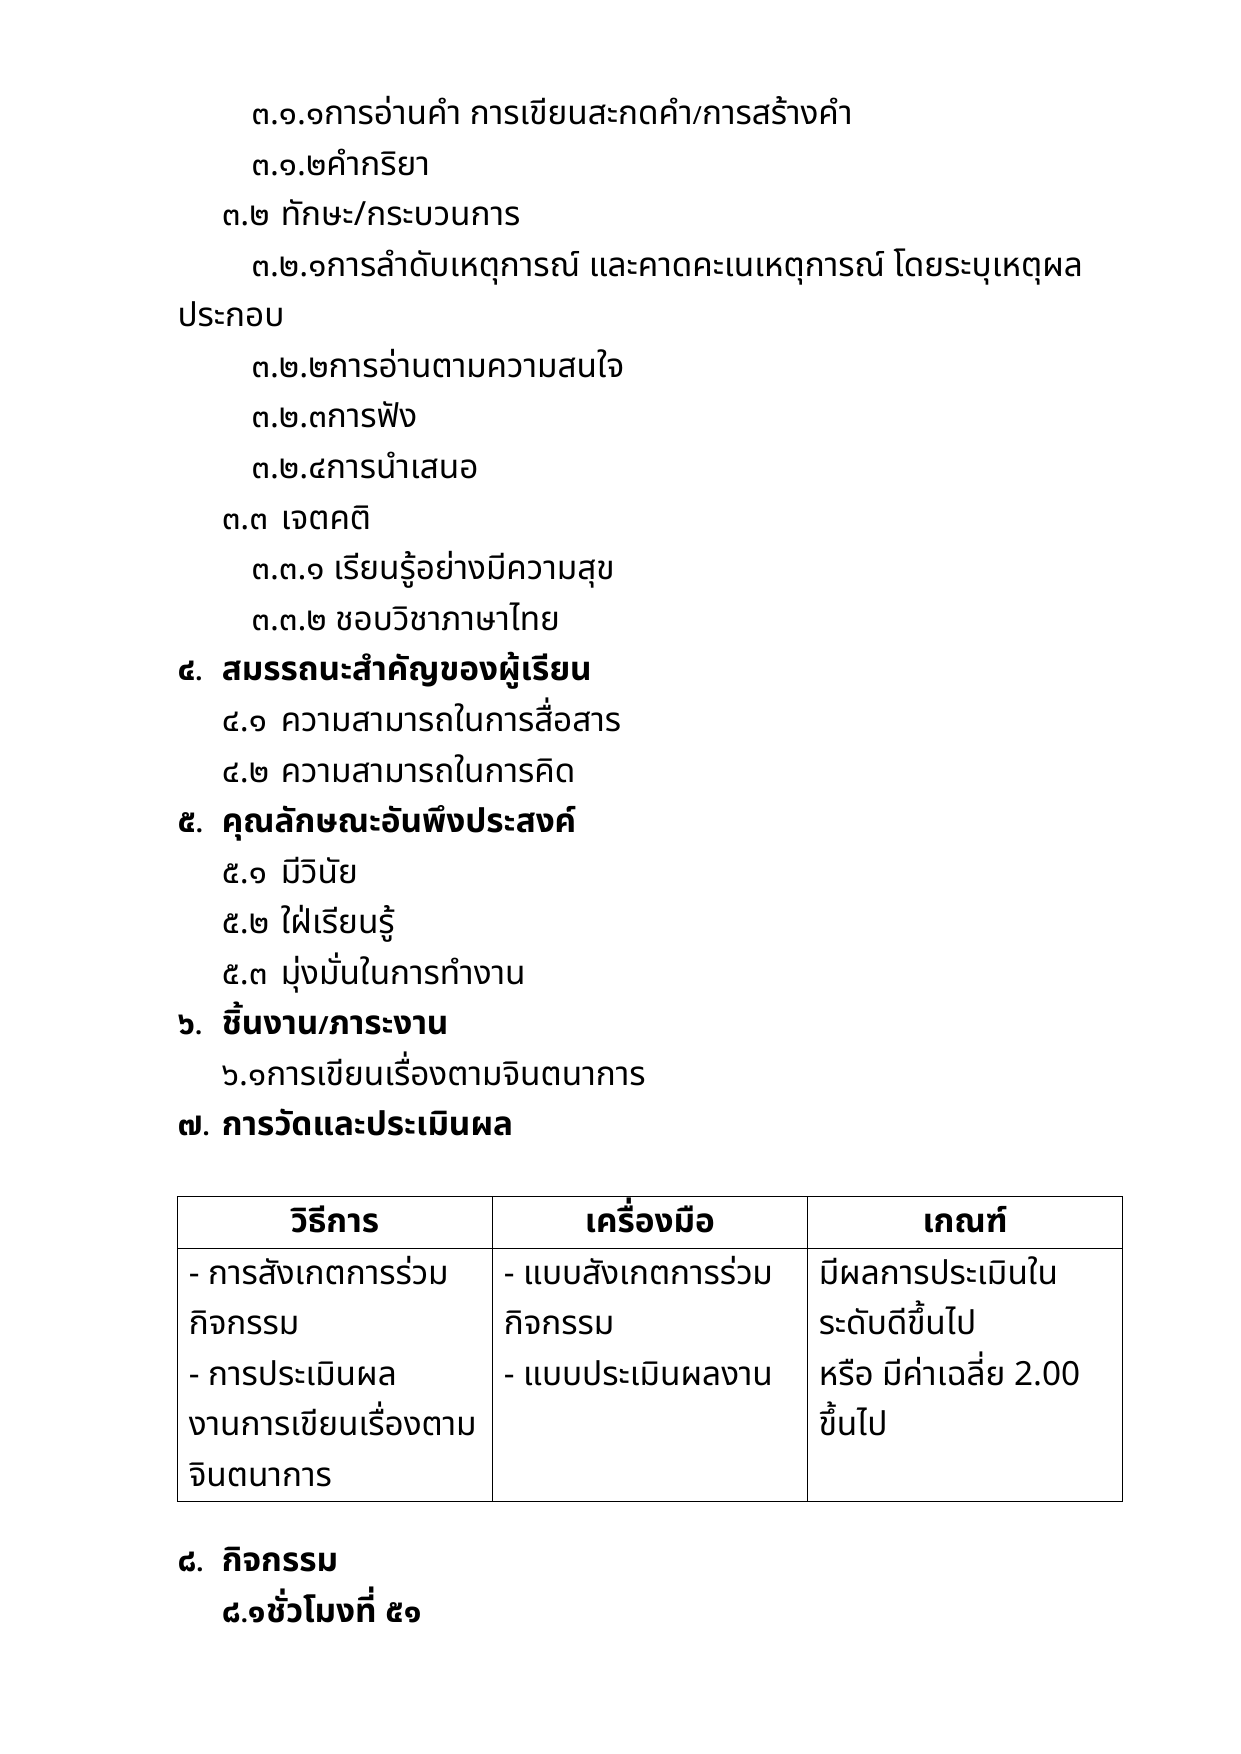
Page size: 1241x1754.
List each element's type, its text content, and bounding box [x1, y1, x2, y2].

text ๓.๒.๑การลำดับเหตุการณ์ และคาดคะเนเหตุการณ์ โดยระบุเหตุผลประกอบ [177, 241, 1122, 342]
table_cell - แบบสังเกตการร่วมกิจกรรม - แบบประเมินผลงาน [493, 1249, 807, 1501]
text ๘.๑ ชั่วโมงที่ ๕๑ [177, 1587, 1122, 1637]
table_header เครื่องมือ [493, 1197, 807, 1248]
text ๔. สมรรถนะสำคัญของผู้เรียน [177, 645, 1122, 696]
text ๓.๑.๒คำกริยา [177, 139, 1122, 190]
table_header วิธีการ [178, 1197, 492, 1248]
text ๕.๒ ใฝ่เรียนรู้ [177, 898, 1122, 949]
text ๓.๓.๒ ชอบวิชาภาษาไทย [177, 595, 1122, 645]
text ๓.๒.๔การนำเสนอ [177, 443, 1122, 493]
text ๕.๑ มีวินัย [177, 847, 1122, 898]
text ๔.๒ ความสามารถในการคิด [177, 746, 1122, 797]
text ๕.๓ มุ่งมั่นในการทำงาน [177, 949, 1122, 999]
text ๓.๓ เจตคติ [177, 493, 1122, 544]
table_header เกณฑ์ [808, 1197, 1122, 1248]
text ๖. ชิ้นงาน/ภาระงาน [177, 999, 1122, 1050]
text ๓.๒ ทักษะ/กระบวนการ [177, 190, 1122, 241]
text ๔.๑ ความสามารถในการสื่อสาร [177, 696, 1122, 746]
text ๓.๑.๑การอ่านคำ การเขียนสะกดคำ/การสร้างคำ [177, 89, 1122, 139]
table_cell - การสังเกตการร่วมกิจกรรม - การประเมินผลงานการเขียนเรื่องตามจินตนาการ [178, 1249, 492, 1501]
text ๓.๒.๒การอ่านตามความสนใจ [177, 342, 1122, 392]
text ๗. การวัดและประเมินผล [177, 1100, 1122, 1151]
text ๘. กิจกรรม [177, 1536, 1122, 1587]
text ๖.๑การเขียนเรื่องตามจินตนาการ [177, 1050, 1122, 1100]
table_cell มีผลการประเมินในระดับดีขึ้นไป หรือ มีค่าเฉลี่ย 2.00 ขึ้นไป [808, 1249, 1122, 1501]
text ๓.๓.๑ เรียนรู้อย่างมีความสุข [177, 544, 1122, 595]
text ๓.๒.๓การฟัง [177, 392, 1122, 443]
text ๕. คุณลักษณะอันพึงประสงค์ [177, 797, 1122, 847]
